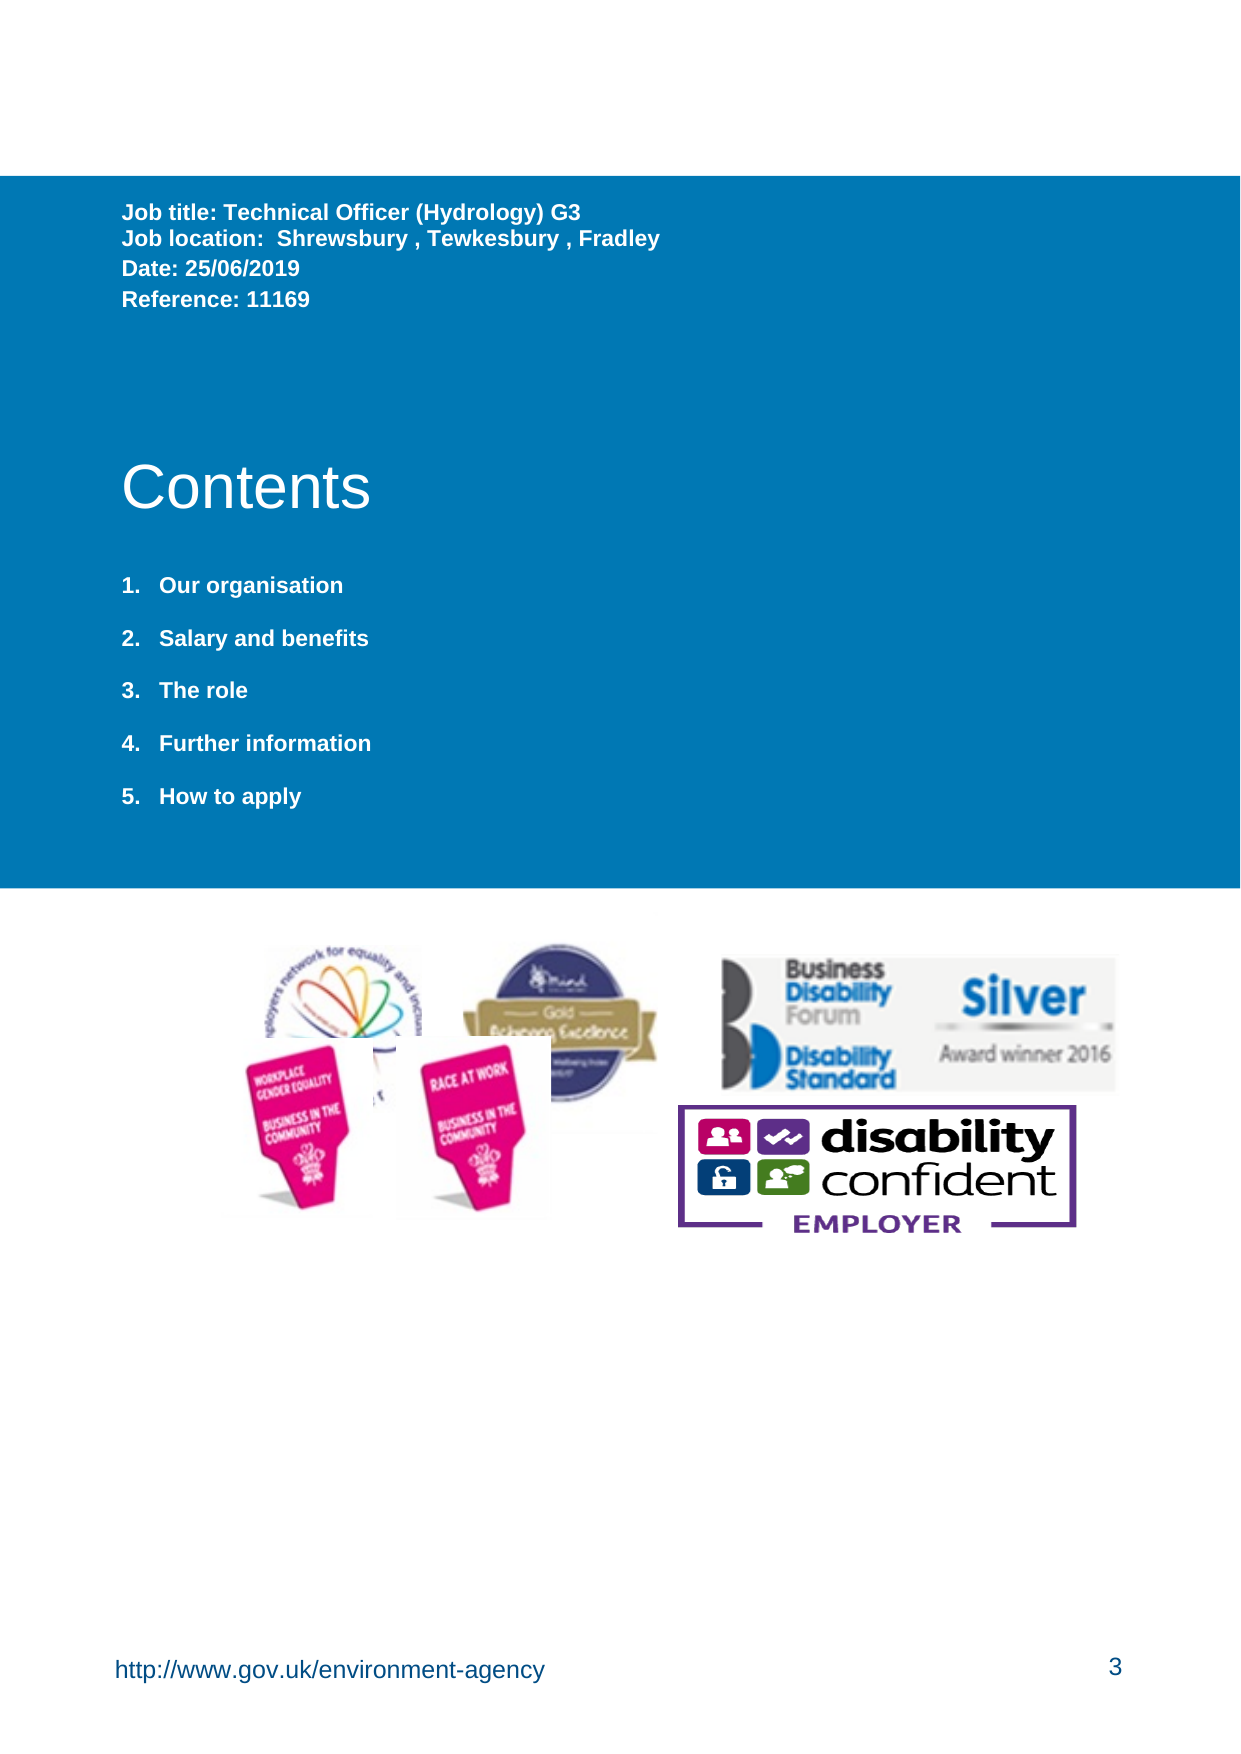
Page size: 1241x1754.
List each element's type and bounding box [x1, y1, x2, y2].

picture [719, 954, 1118, 1095]
picture [675, 1105, 1076, 1240]
picture [219, 912, 657, 1217]
